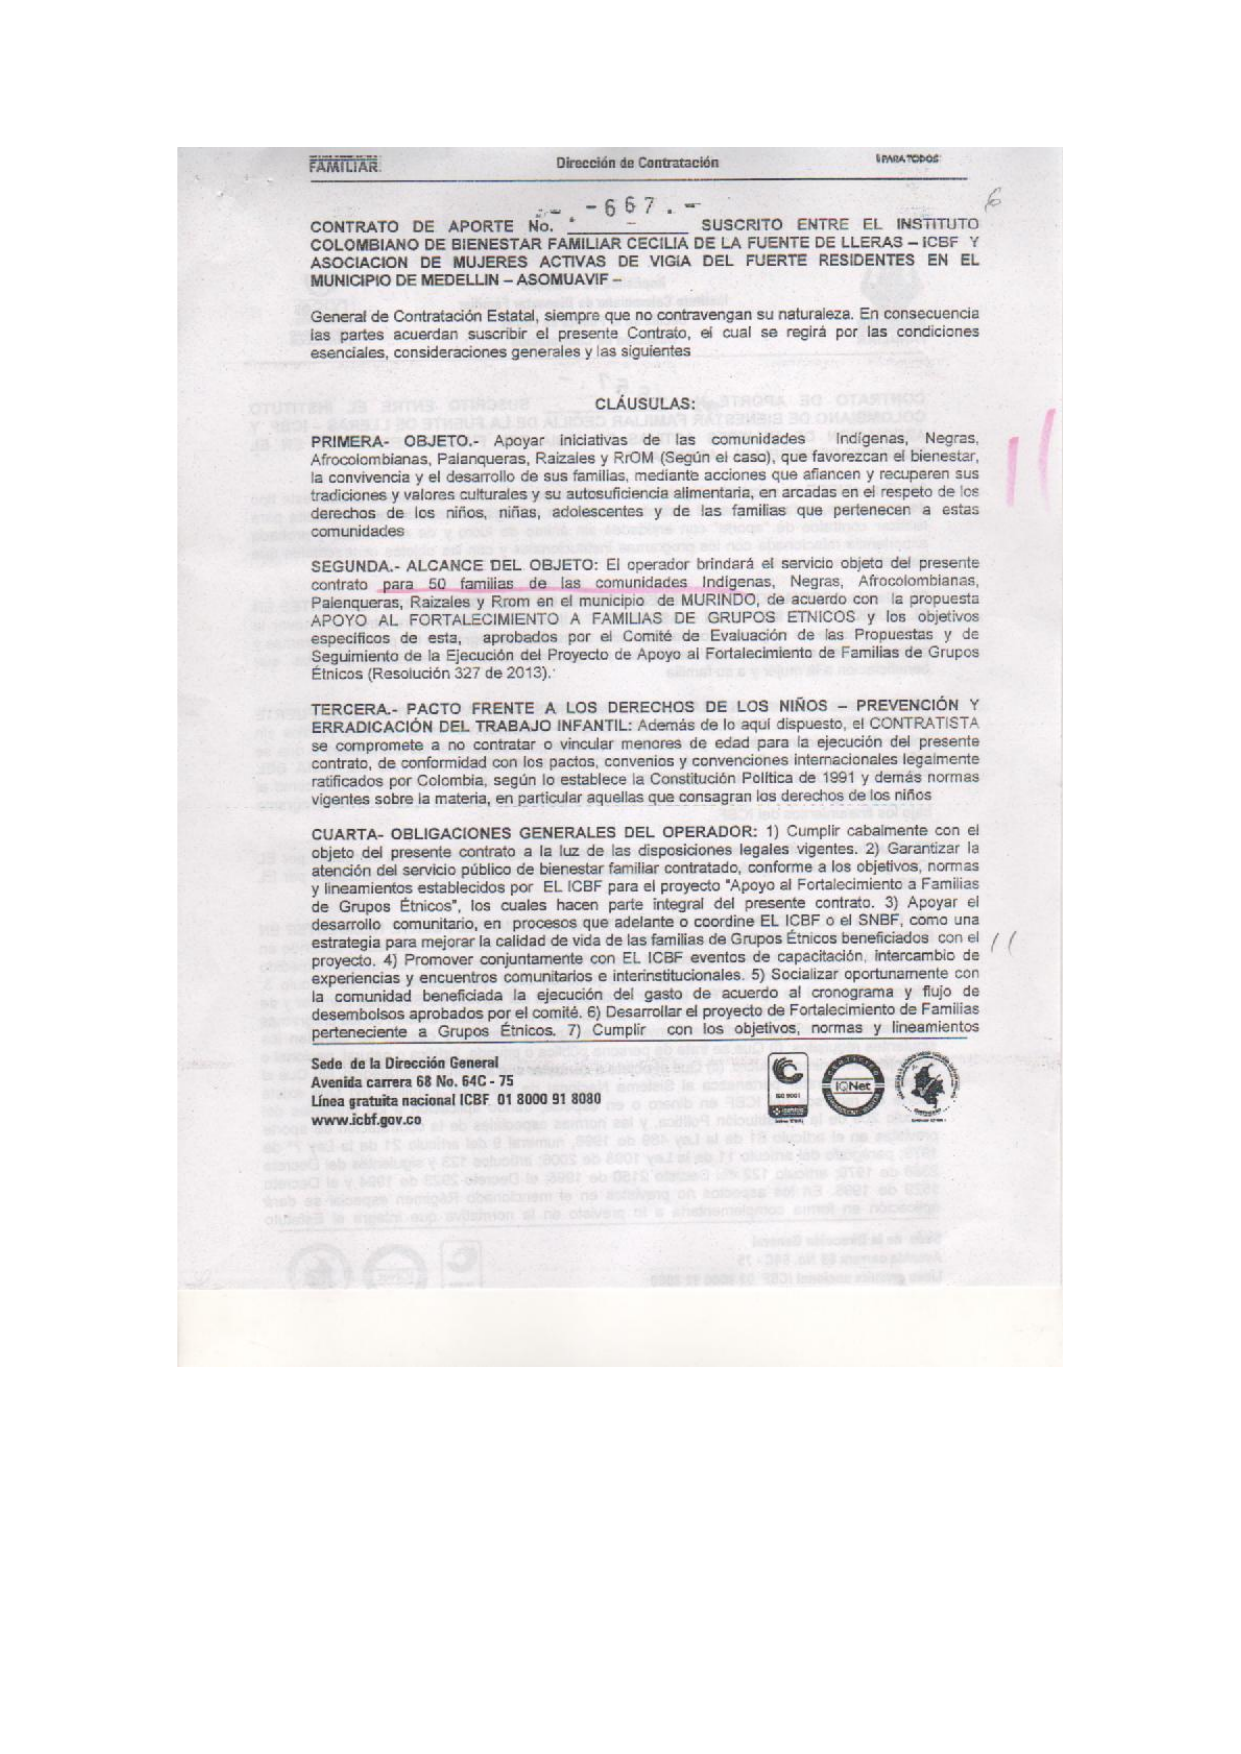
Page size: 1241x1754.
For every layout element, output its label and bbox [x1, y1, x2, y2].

picture [177, 147, 1063, 1367]
